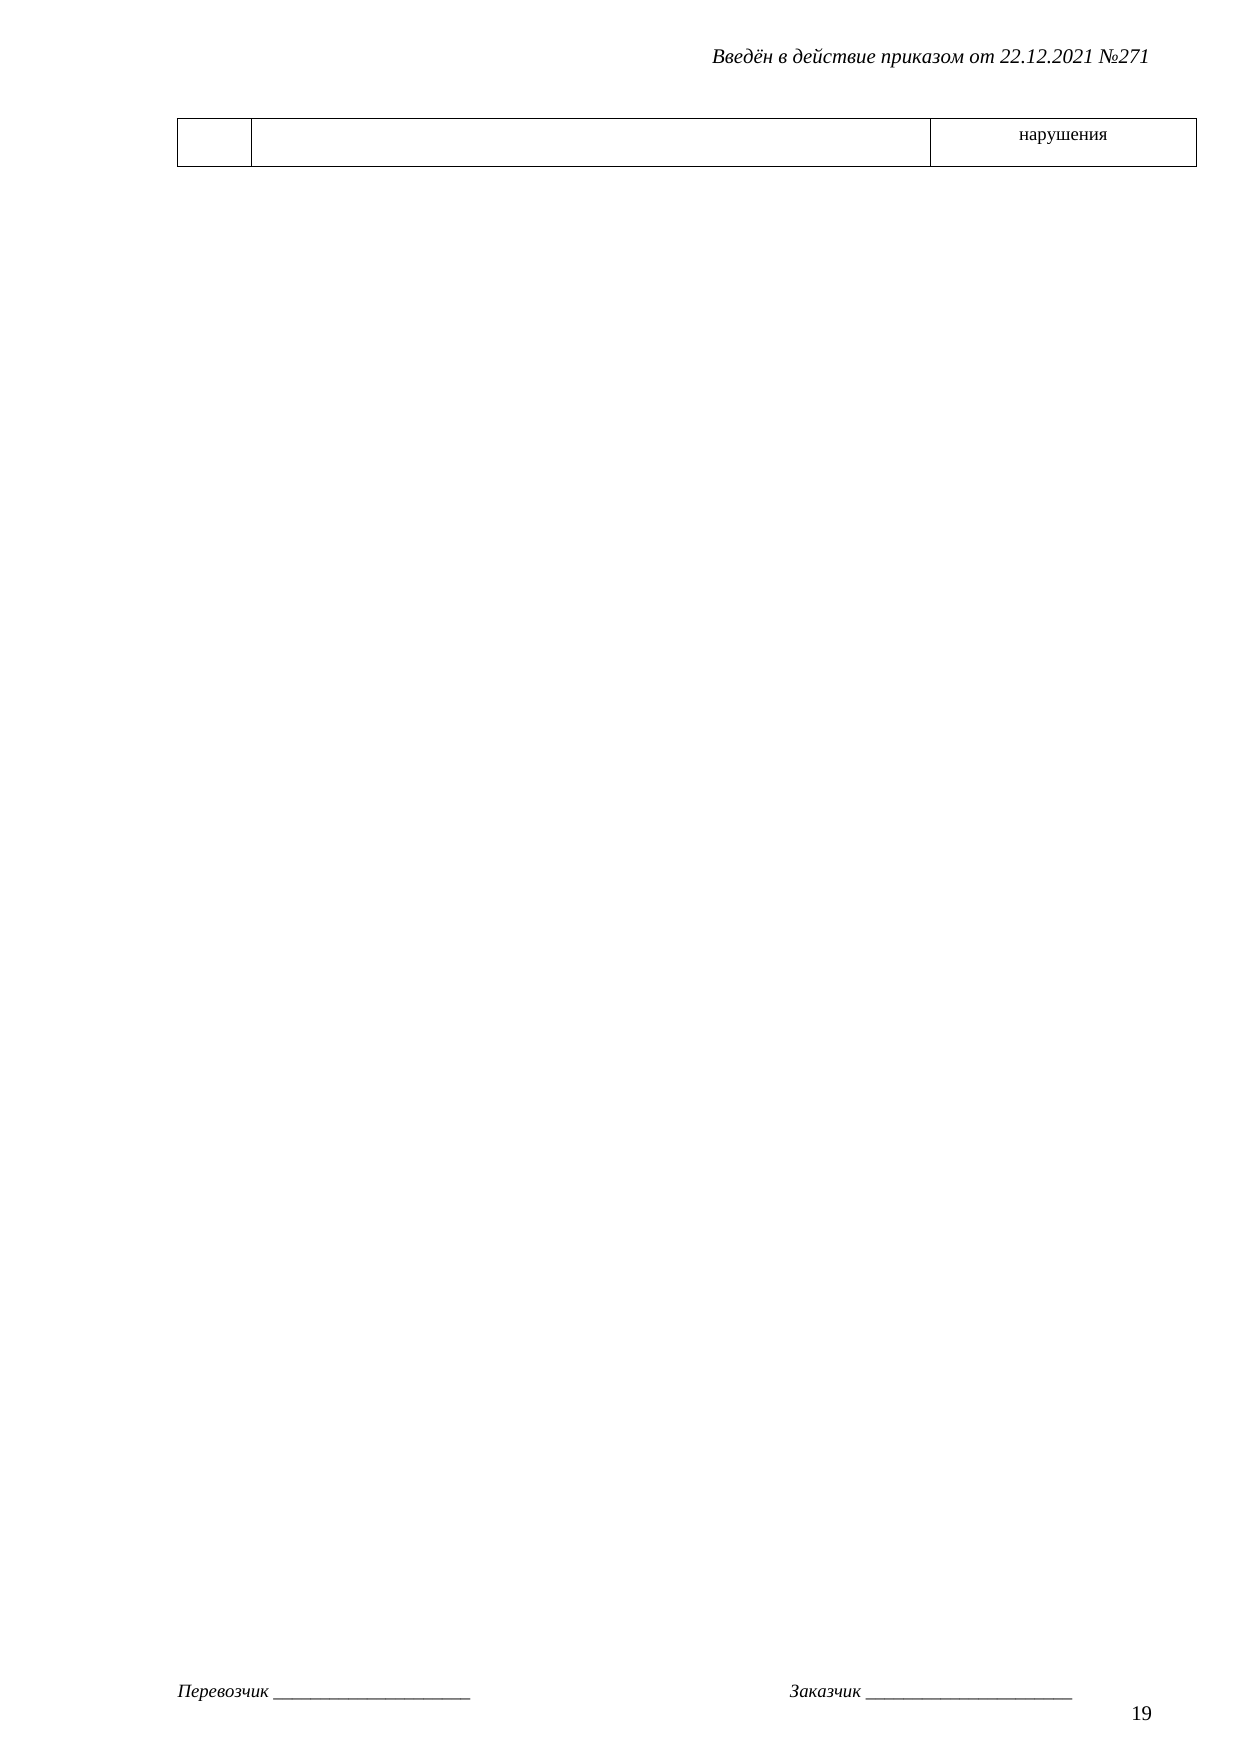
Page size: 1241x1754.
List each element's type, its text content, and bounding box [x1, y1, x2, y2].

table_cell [252, 119, 930, 166]
table_cell 7 [178, 119, 251, 166]
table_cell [931, 119, 1196, 166]
